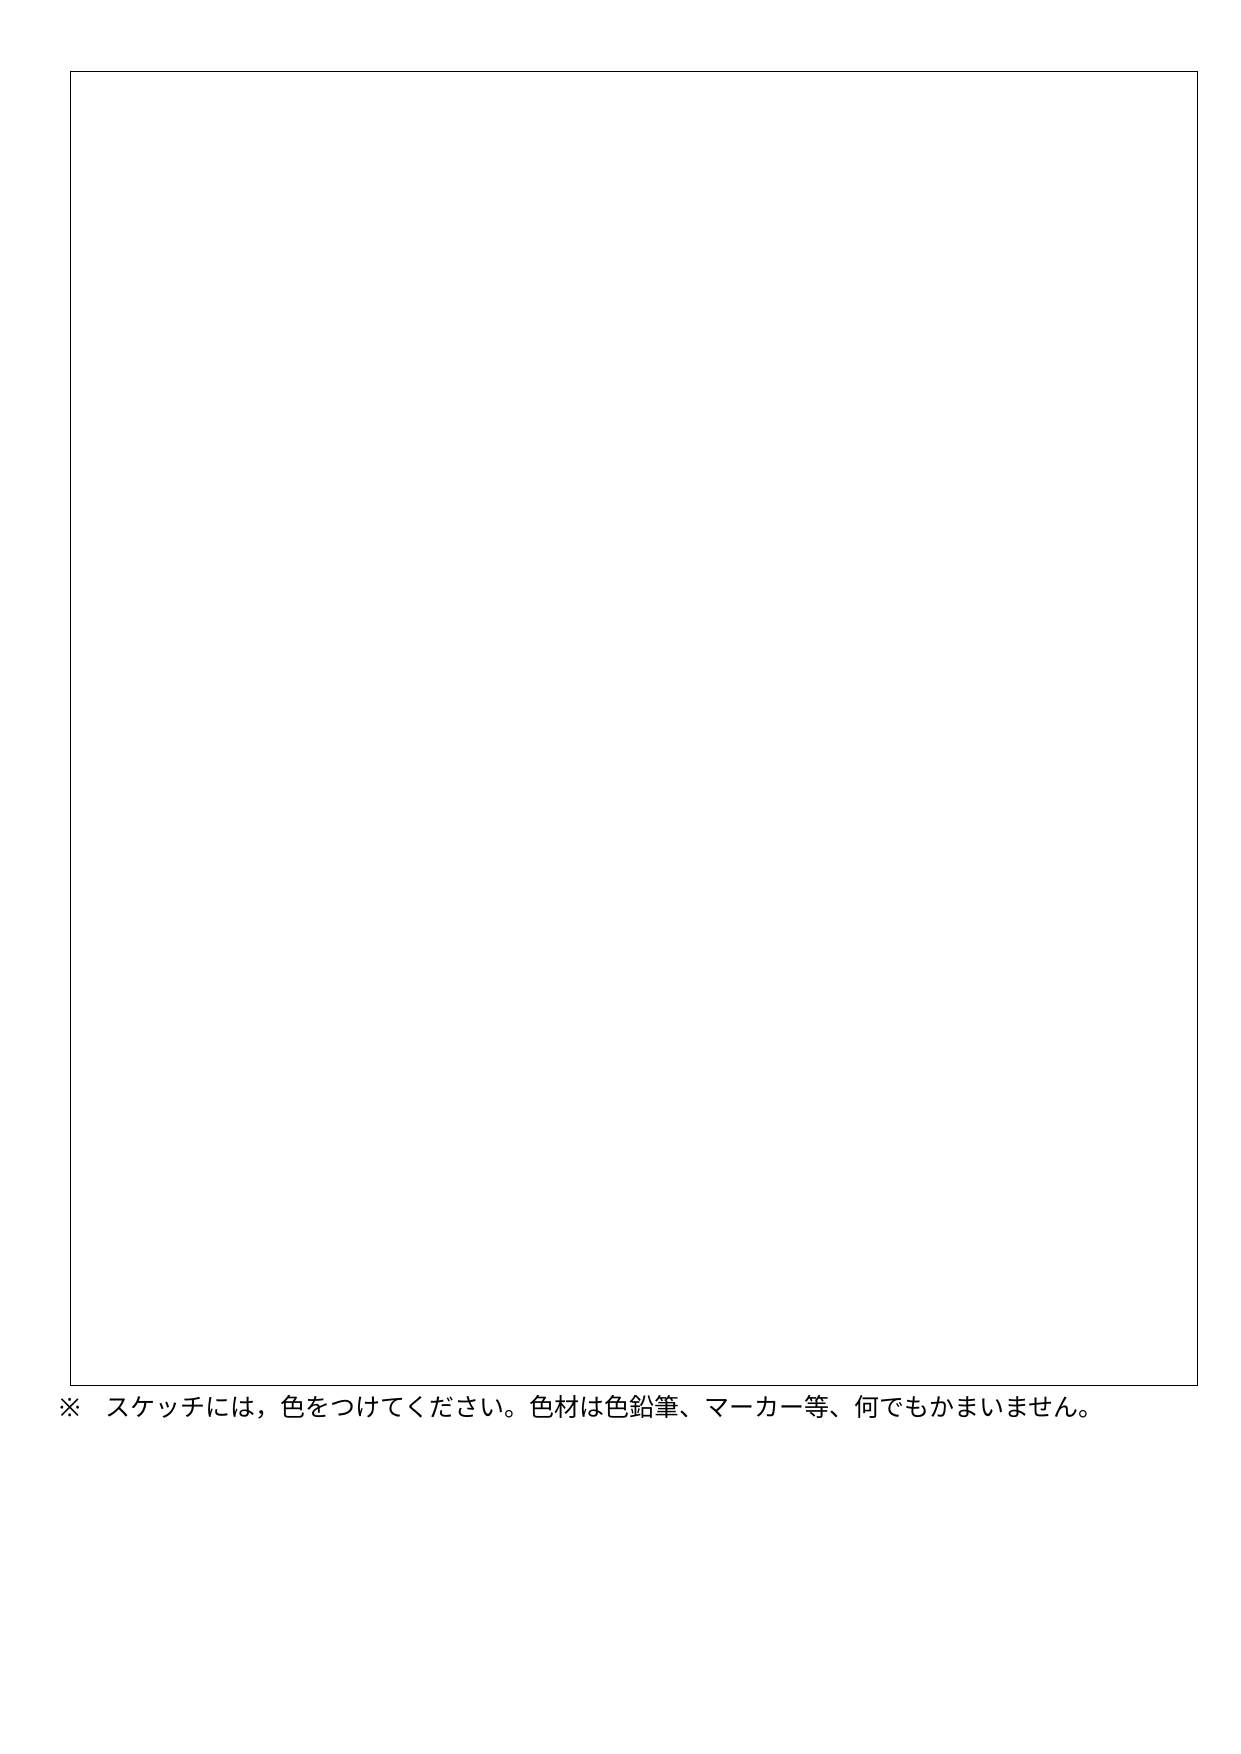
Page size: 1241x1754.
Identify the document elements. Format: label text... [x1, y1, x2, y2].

table_cell [71, 72, 1197, 1385]
text ※ スケッチには，色をつけてください。色材は色鉛筆、マーカー等、何でもかまいません。 [59, 1386, 1181, 1424]
